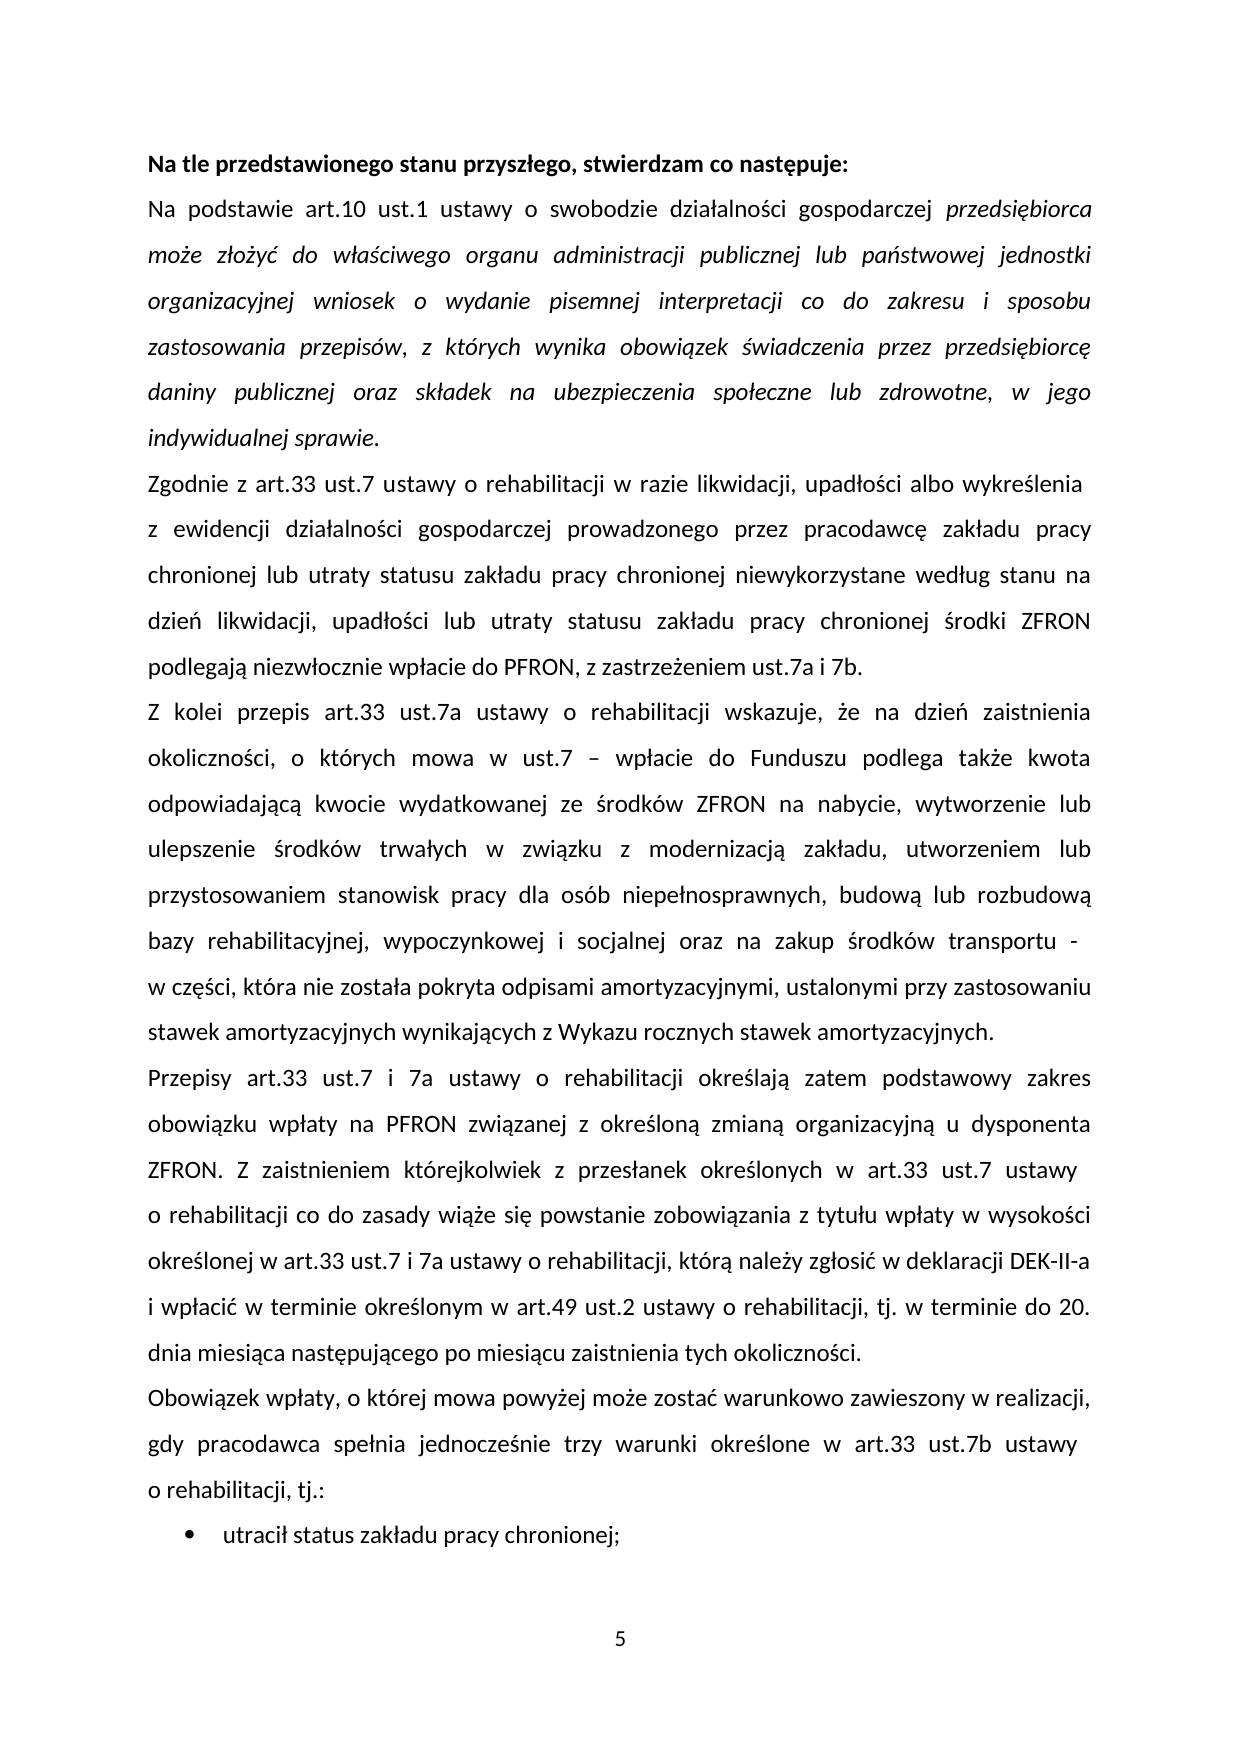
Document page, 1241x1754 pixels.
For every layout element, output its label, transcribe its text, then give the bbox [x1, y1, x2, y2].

text Obowiązek wpłaty, o której mowa powyżej może zostać warunkowo zawieszony w realizacji, gdy pracodawca spełnia jednocześnie trzy warunki określone w art.33 ust.7b ustawy o rehabilitacji, tj.: [148, 1382, 1092, 1504]
text Na tle przedstawionego stanu przyszłego, stwierdzam co następuje: [148, 148, 1092, 178]
list utracił status zakładu pracy chronionej; [185, 1519, 1092, 1550]
text Przepisy art.33 ust.7 i 7a ustawy o rehabilitacji określają zatem podstawowy zakres obowiązku wpłaty na PFRON związanej z określoną zmianą organizacyjną u dysponenta ZFRON. Z zaistnieniem którejkolwiek z przesłanek określonych w art.33 ust.7 ustawy o rehabilitacji co do zasady wiąże się powstanie zobowiązania z tytułu wpłaty w wysokości określonej w art.33 ust.7 i 7a ustawy o rehabilitacji, którą należy zgłosić w deklaracji DEK-II-a i wpłacić w terminie określonym w art.49 ust.2 ustawy o rehabilitacji, tj. w terminie do 20. dnia miesiąca następującego po miesiącu zaistnienia tych okoliczności. [148, 1062, 1092, 1367]
text Na podstawie art.10 ust.1 ustawy o swobodzie działalności gospodarczej przedsiębiorca może złożyć do właściwego organu administracji publicznej lub państwowej jednostki organizacyjnej wniosek o wydanie pisemnej interpretacji co do zakresu i sposobu zastosowania przepisów, z których wynika obowiązek świadczenia przez przedsiębiorcę daniny publicznej oraz składek na ubezpieczenia społeczne lub zdrowotne, w jego indywidualnej sprawie. [148, 193, 1092, 453]
text Z kolei przepis art.33 ust.7a ustawy o rehabilitacji wskazuje, że na dzień zaistnienia okoliczności, o których mowa w ust.7 – wpłacie do Funduszu podlega także kwota odpowiadającą kwocie wydatkowanej ze środków ZFRON na nabycie, wytworzenie lub ulepszenie środków trwałych w związku z modernizacją zakładu, utworzeniem lub przystosowaniem stanowisk pracy dla osób niepełnosprawnych, budową lub rozbudową bazy rehabilitacyjnej, wypoczynkowej i socjalnej oraz na zakup środków transportu - w części, która nie została pokryta odpisami amortyzacyjnymi, ustalonymi przy zastosowaniu stawek amortyzacyjnych wynikających z Wykazu rocznych stawek amortyzacyjnych. [148, 696, 1092, 1047]
text Zgodnie z art.33 ust.7 ustawy o rehabilitacji w razie likwidacji, upadłości albo wykreślenia z ewidencji działalności gospodarczej prowadzonego przez pracodawcę zakładu pracy chronionej lub utraty statusu zakładu pracy chronionej niewykorzystane według stanu na dzień likwidacji, upadłości lub utraty statusu zakładu pracy chronionej środki ZFRON podlegają niezwłocznie wpłacie do PFRON, z zastrzeżeniem ust.7a i 7b. [148, 468, 1092, 681]
